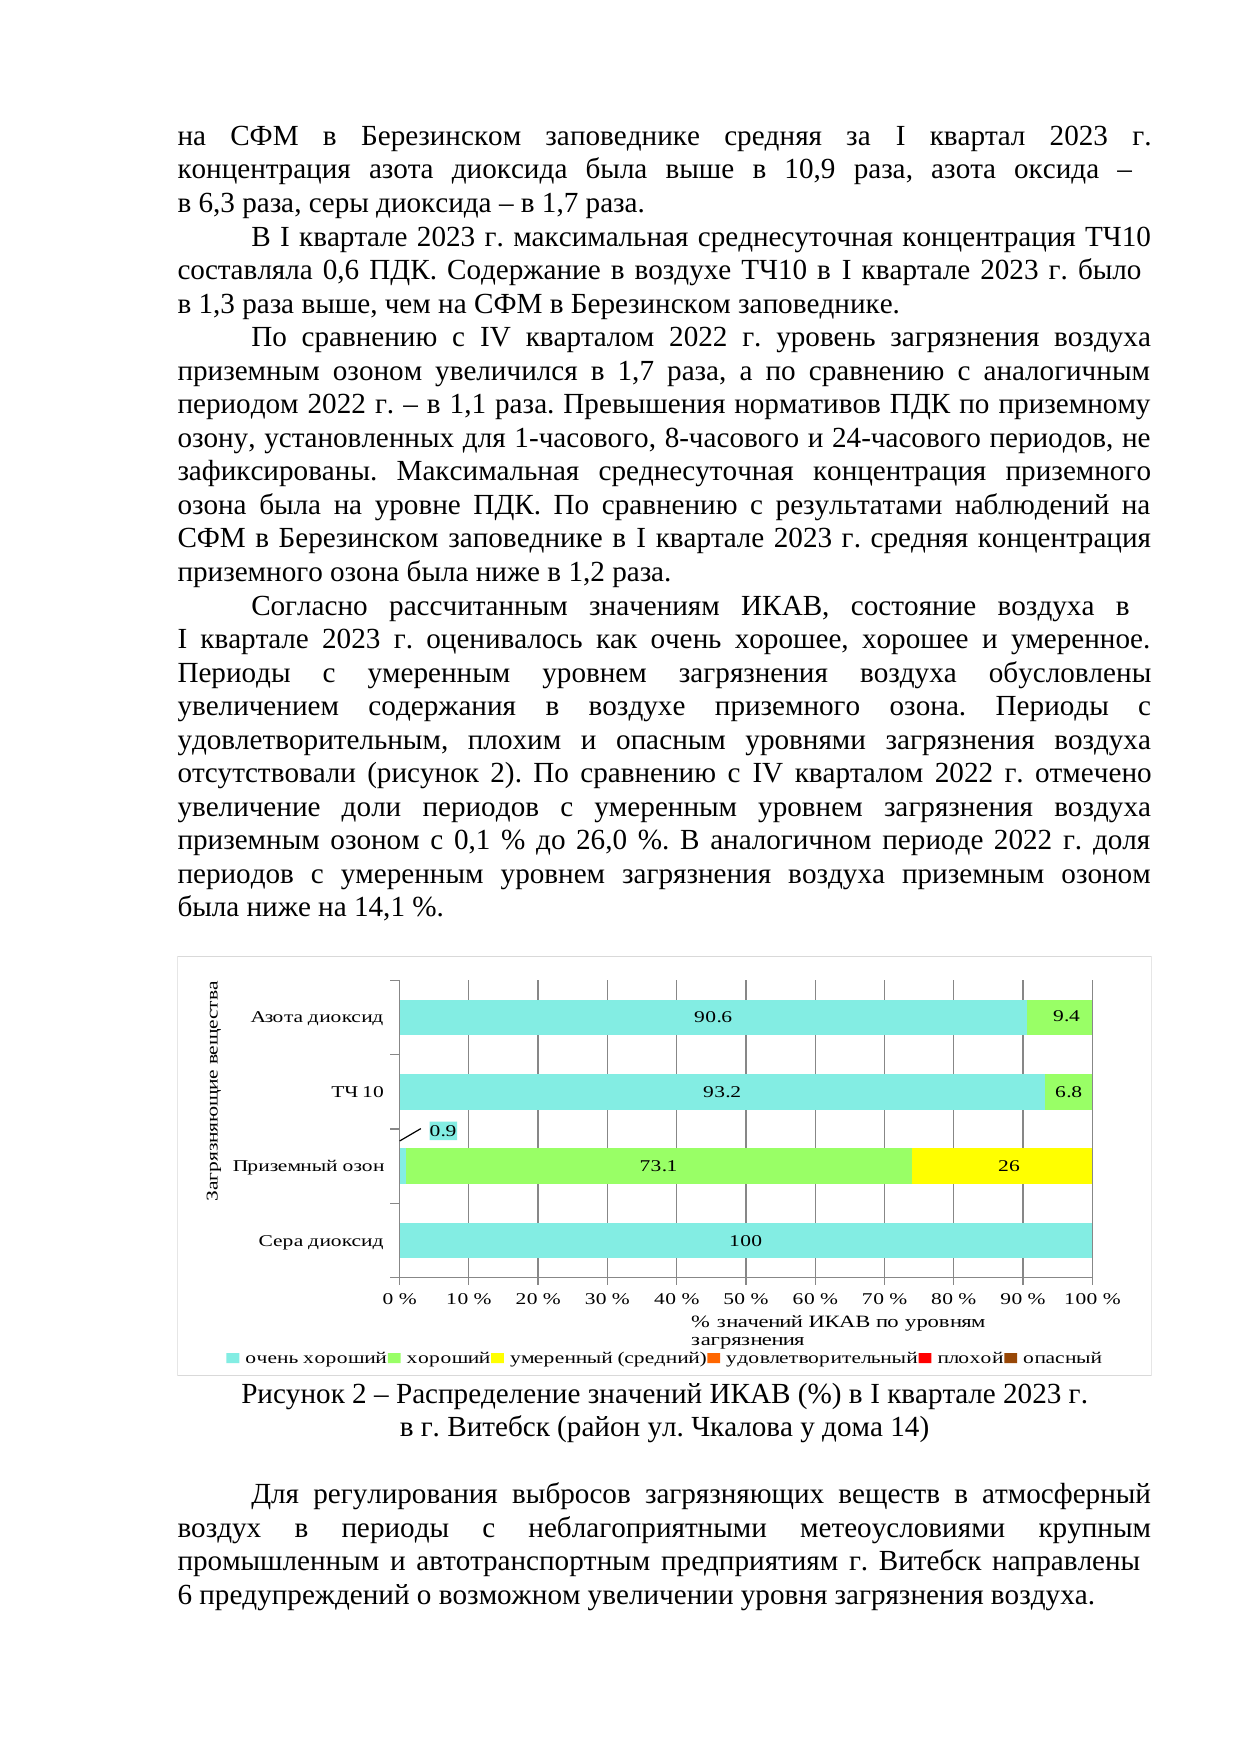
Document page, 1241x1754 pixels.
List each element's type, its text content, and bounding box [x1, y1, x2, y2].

text По сравнению с IV кварталом 2022 г. уровень загрязнения воздуха приземным озоном увеличился в 1,7 раза, а по сравнению с аналогичным периодом 2022 г. – в 1,1 раза. Превышения нормативов ПДК по приземному озону, установленных для 1-часового, 8-часового и 24-часового периодов, не зафиксированы. Максимальная среднесуточная концентрация приземного озона была на уровне ПДК. По сравнению с результатами наблюдений на СФМ в Березинском заповеднике в I квартале 2023 г. средняя концентрация приземного озона была ниже в 1,2 раза. [177, 319, 1152, 588]
text Для регулирования выбросов загрязняющих веществ в атмосферный воздух в периоды с неблагоприятными метеоусловиями крупным промышленным и автотранспортным предприятиям г. Витебск направлены 6 предупреждений о возможном увеличении уровня загрязнения воздуха. [177, 1476, 1152, 1611]
text Рисунок 2 – Распределение значений ИКАВ (%) в I квартале 2023 г. [177, 1376, 1152, 1409]
text Согласно рассчитанным значениям ИКАВ, состояние воздуха в I квартале 2023 г. оценивалось как очень хорошее, хорошее и умеренное. Периоды с умеренным уровнем загрязнения воздуха обусловлены увеличением содержания в воздухе приземного озона. Периоды с удовлетворительным, плохим и опасным уровнями загрязнения воздуха отсутствовали (рисунок 2). По сравнению с IV кварталом 2022 г. отмечено увеличение доли периодов с умеренным уровнем загрязнения воздуха приземным озоном с 0,1 % до 26,0 %. В аналогичном периоде 2022 г. доля периодов с умеренным уровнем загрязнения воздуха приземным озоном была ниже на 14,1 %. [177, 588, 1152, 923]
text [177, 118, 1152, 219]
text В I квартале 2023 г. максимальная среднесуточная концентрация ТЧ10 составляла 0,6 ПДК. Содержание в воздухе ТЧ10 в I квартале 2023 г. было в 1,3 раза выше, чем на СФМ в Березинском заповеднике. [177, 219, 1152, 319]
text в г. Витебск (район ул. Чкалова у дома 14) [177, 1409, 1152, 1443]
